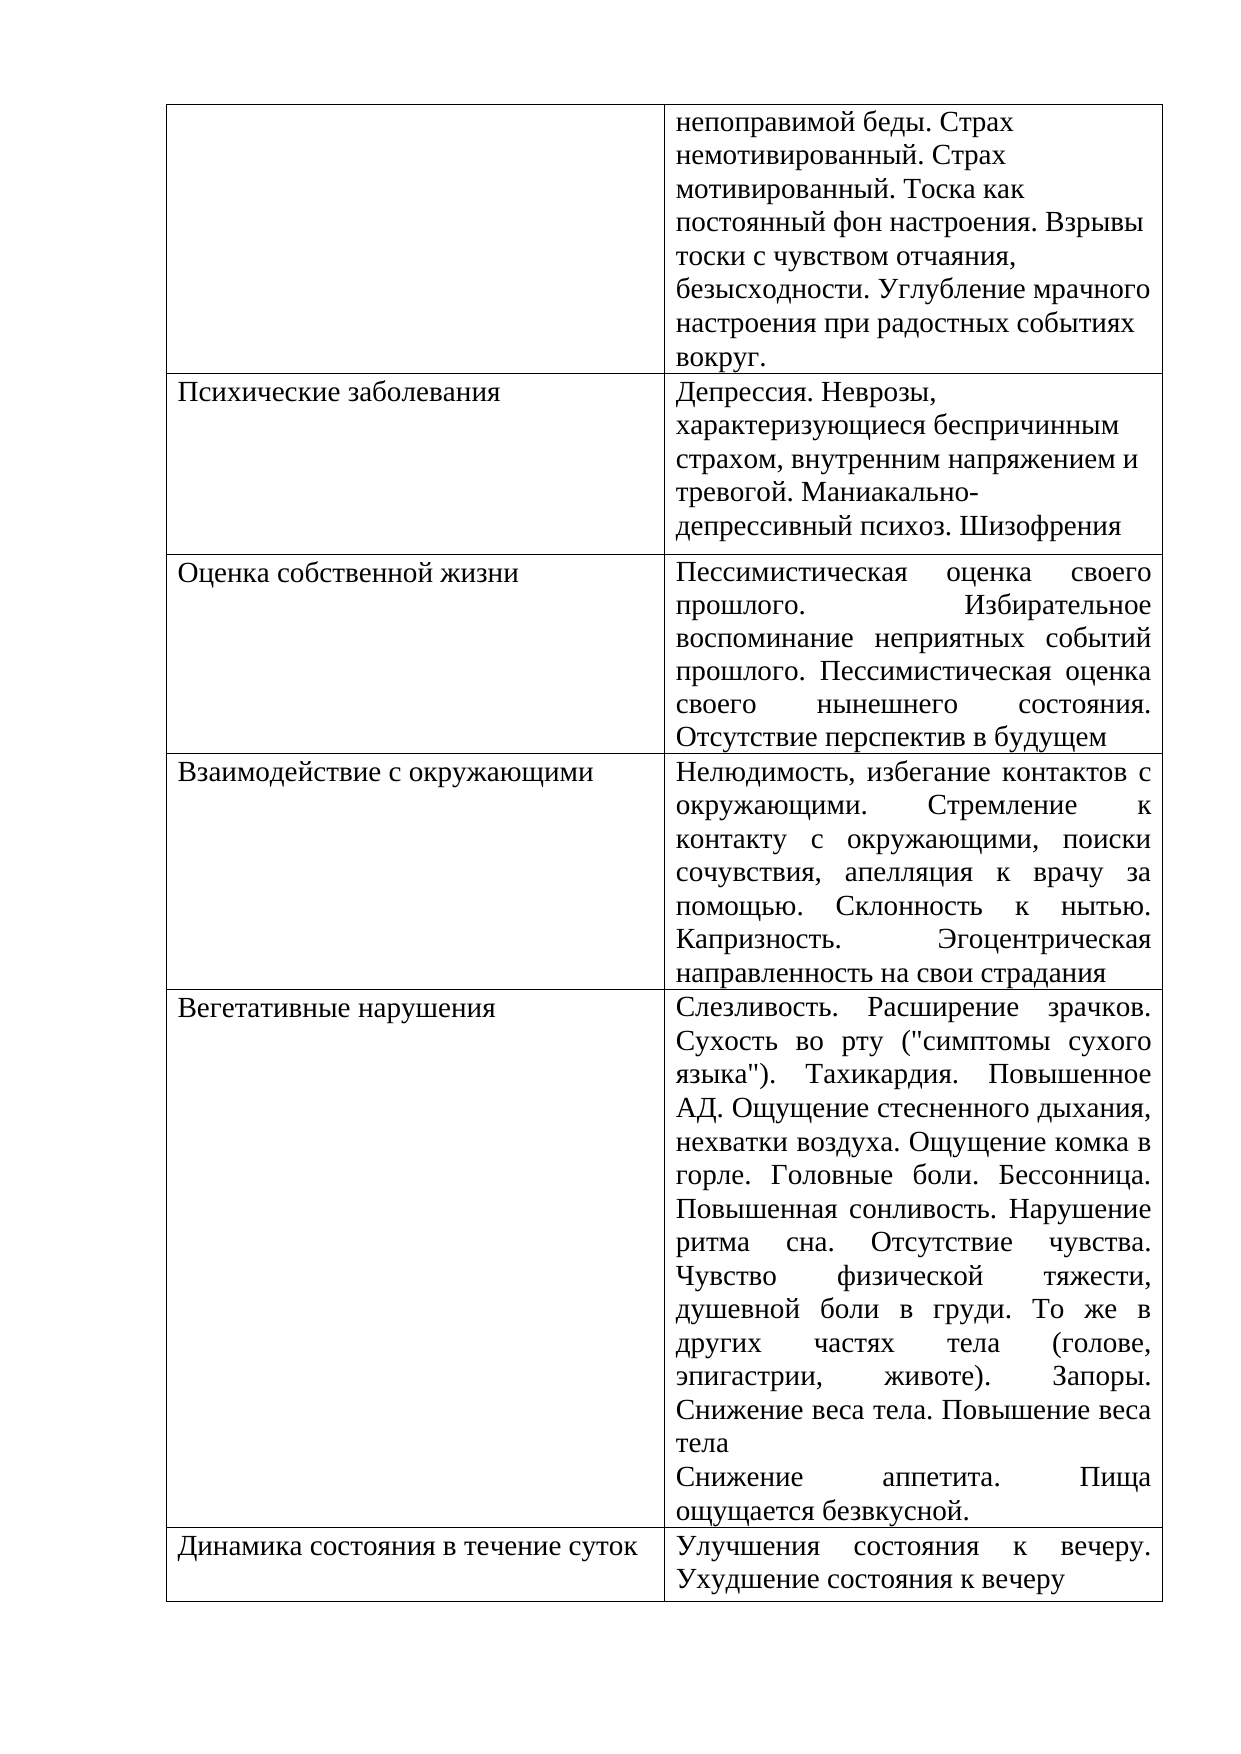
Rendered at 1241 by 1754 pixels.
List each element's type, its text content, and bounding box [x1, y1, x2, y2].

table_cell Вегетативные нарушения [167, 990, 664, 1527]
table_cell Депрессия. Неврозы, характеризующиеся беспричинным страхом, внутренним напряжением и тревогой. Маниакально-депрессивный психоз. Шизофрения [665, 374, 1162, 554]
table_cell Оценка собственной жизни [167, 555, 664, 753]
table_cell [665, 105, 1162, 373]
table_cell Взаимодействие с окружающими [167, 754, 664, 989]
table_cell Нелюдимость, избегание контактов с окружающими. Стремление к контакту с окружающими, поиски сочувствия, апелляция к врачу за помощью. Склонность к нытью. Капризность. Эгоцентрическая направленность на свои страдания [665, 754, 1162, 989]
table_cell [167, 105, 664, 373]
table_cell Динамика состояния в течение суток [167, 1528, 664, 1601]
table_cell Слезливость. Расширение зрачков. Сухость во рту ("симптомы сухого языка"). Тахикардия. Повышенное АД. Ощущение стесненного дыхания, нехватки воздуха. Ощущение комка в горле. Головные боли. Бессонница. Повышенная сонливость. Нарушение ритма сна. Отсутствие чувства. Чувство физической тяжести, душевной боли в груди. То же в других частях тела (голове, эпигастрии, животе). Запоры. Снижение веса тела. Повышение веса тела Снижение аппетита. Пища ощущается безвкусной. [665, 990, 1162, 1527]
table_cell Улучшения состояния к вечеру. Ухудшение состояния к вечеру [665, 1528, 1162, 1601]
table_cell Психические заболевания [167, 374, 664, 554]
table_cell Пессимистическая оценка своего прошлого. Избирательное воспоминание неприятных событий прошлого. Пессимистическая оценка своего нынешнего состояния. Отсутствие перспектив в будущем [665, 555, 1162, 753]
